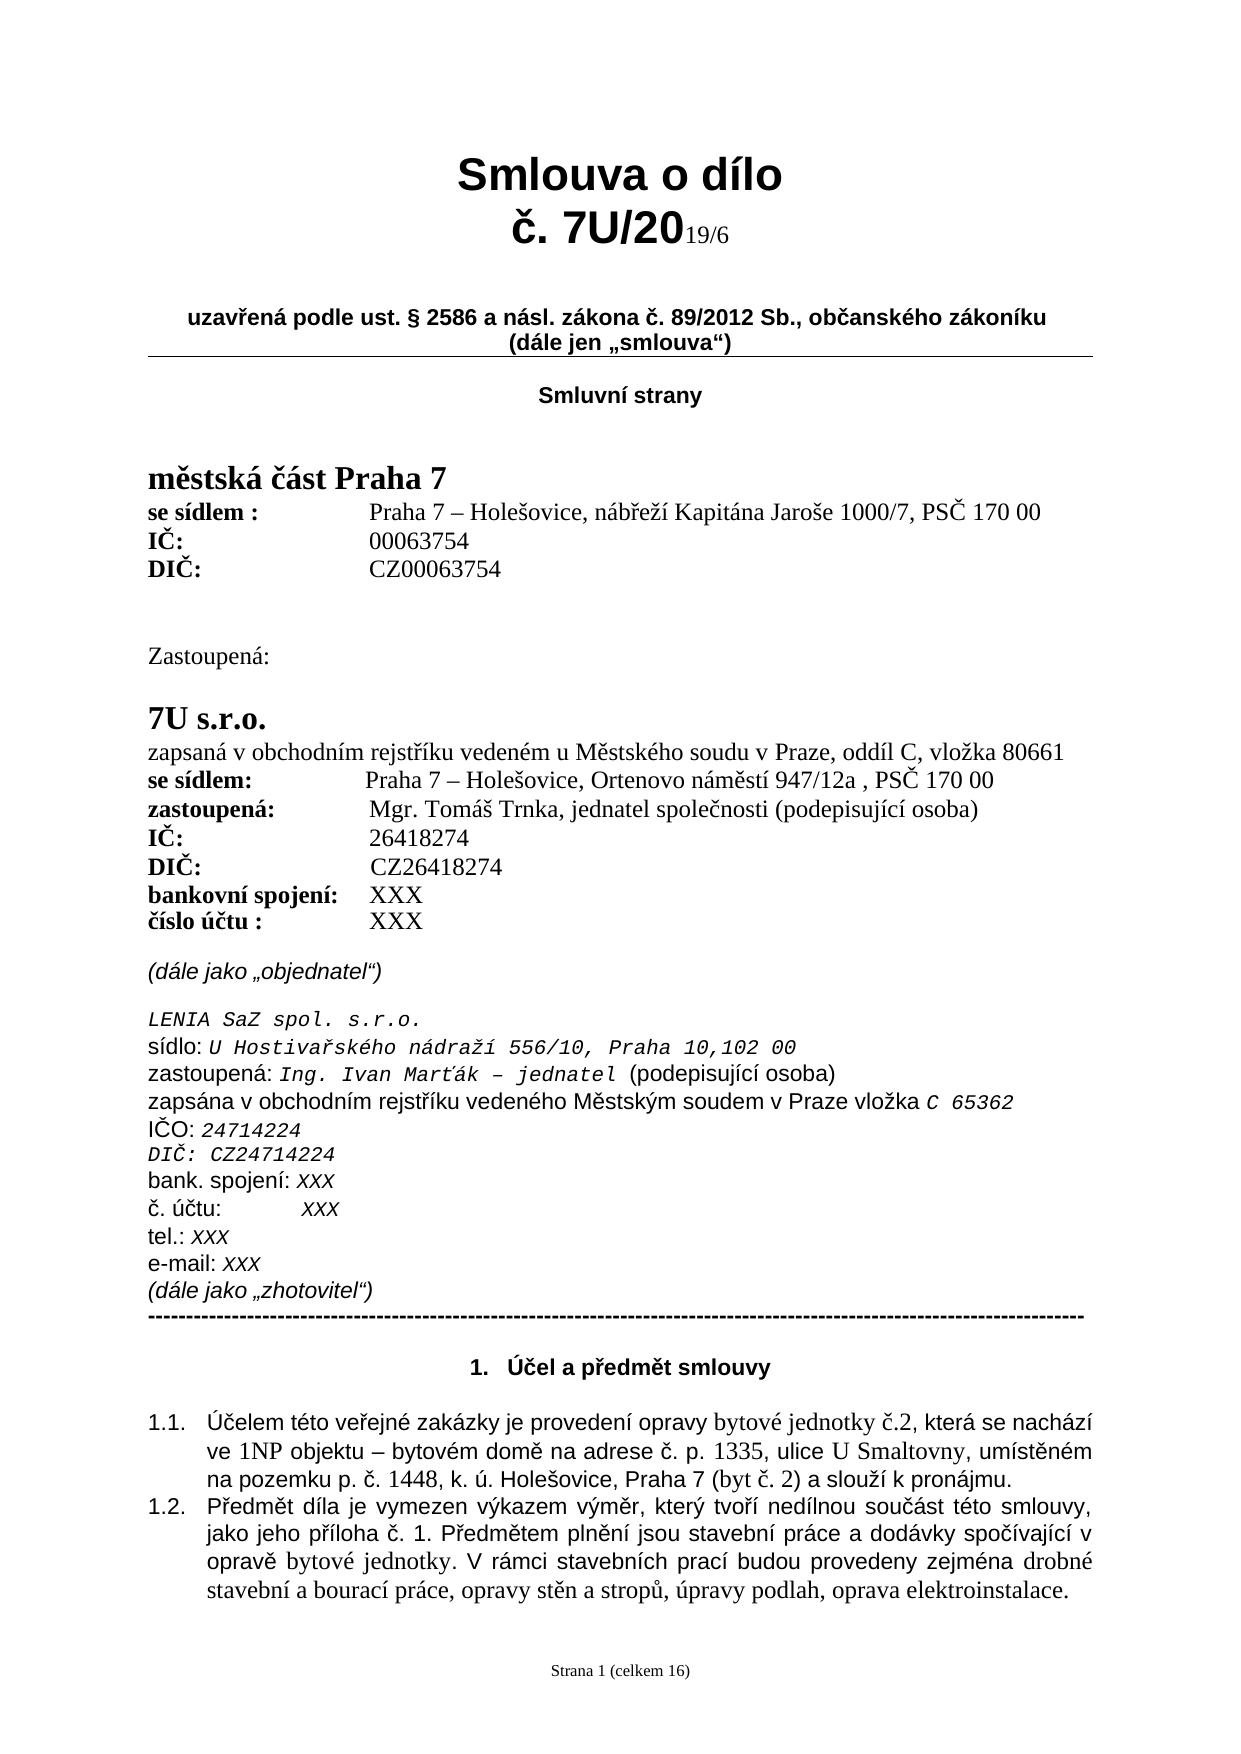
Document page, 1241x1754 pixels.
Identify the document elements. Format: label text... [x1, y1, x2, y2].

text se sídlem: Praha 7 – Holešovice, Ortenovo náměstí 947/12a , PSČ 170 00 [148, 765, 1093, 794]
text zastoupená: (podepisující osoba) [148, 1060, 1093, 1088]
text bankovní spojení: XXX [148, 880, 1093, 909]
list Předmět díla je vymezen výkazem výměr, který tvoří nedílnou součást této smlouvy, jako jeho příloha č. 1. Předmětem plnění jsou stavební práce a dodávky spočívající v opravě . V rámci stavebních prací budou provedeny zejména [148, 1493, 1093, 1603]
text číslo účtu : XXX [148, 909, 1093, 934]
text DIČ: CZ26418274 [148, 852, 1093, 880]
text zastoupená: Mgr. Tomáš Trnka, jednatel společnosti (podepisující osoba) [148, 794, 1093, 823]
text Smlouva o dílo [148, 148, 1093, 200]
text (dále jako „zhotovitel“) [148, 1278, 1093, 1303]
text č. 7U/20 [148, 200, 1093, 253]
text e-mail: [148, 1250, 1093, 1278]
text uzavřená podle ust. § 2586 a násl. zákona č. 89/2012 Sb., občanského zákoníku (dále jen „smlouva“) [148, 306, 1093, 356]
text (dále jako „objednatel“) [148, 959, 1093, 984]
text Zastoupená: [148, 641, 1093, 669]
list Účel a předmět smlouvy [148, 1354, 1093, 1381]
text IČ: 26418274 [148, 823, 1093, 852]
subtitle Smluvní strany [148, 382, 1093, 409]
text --------------------------------------------------------------------------------------------------------------------------- [148, 1303, 1093, 1328]
text městská část Praha 7 [148, 459, 1093, 497]
text DIČ: CZ00063754 [148, 554, 1093, 583]
text se sídlem : Praha 7 – Holešovice, nábřeží Kapitána Jaroše 1000/7, PSČ 170 00 [148, 497, 1093, 526]
text zapsaná v obchodním rejstříku vedeném u Městského soudu v Praze, oddíl C, vložka 80661 [148, 737, 1093, 765]
text tel.: [148, 1223, 1093, 1250]
text bank. spojení: [148, 1167, 1093, 1195]
text sídlo: [148, 1033, 1093, 1060]
text zapsána v obchodním rejstříku vedeného Městským soudem v Praze vložka [148, 1088, 1093, 1116]
text IČO: [148, 1116, 1093, 1143]
text IČ: 00063754 [148, 526, 1093, 554]
text 7U s.r.o. [148, 698, 1093, 737]
text č. účtu: [148, 1195, 1093, 1223]
list Účelem této veřejné zakázky je provedení opravy , která se nachází ve objektu – bytovém domě na adrese č. p. , ulice , umístěném na pozemku p. č. , k. ú. , Praha 7 () a slouží k pronájmu. [148, 1407, 1093, 1493]
